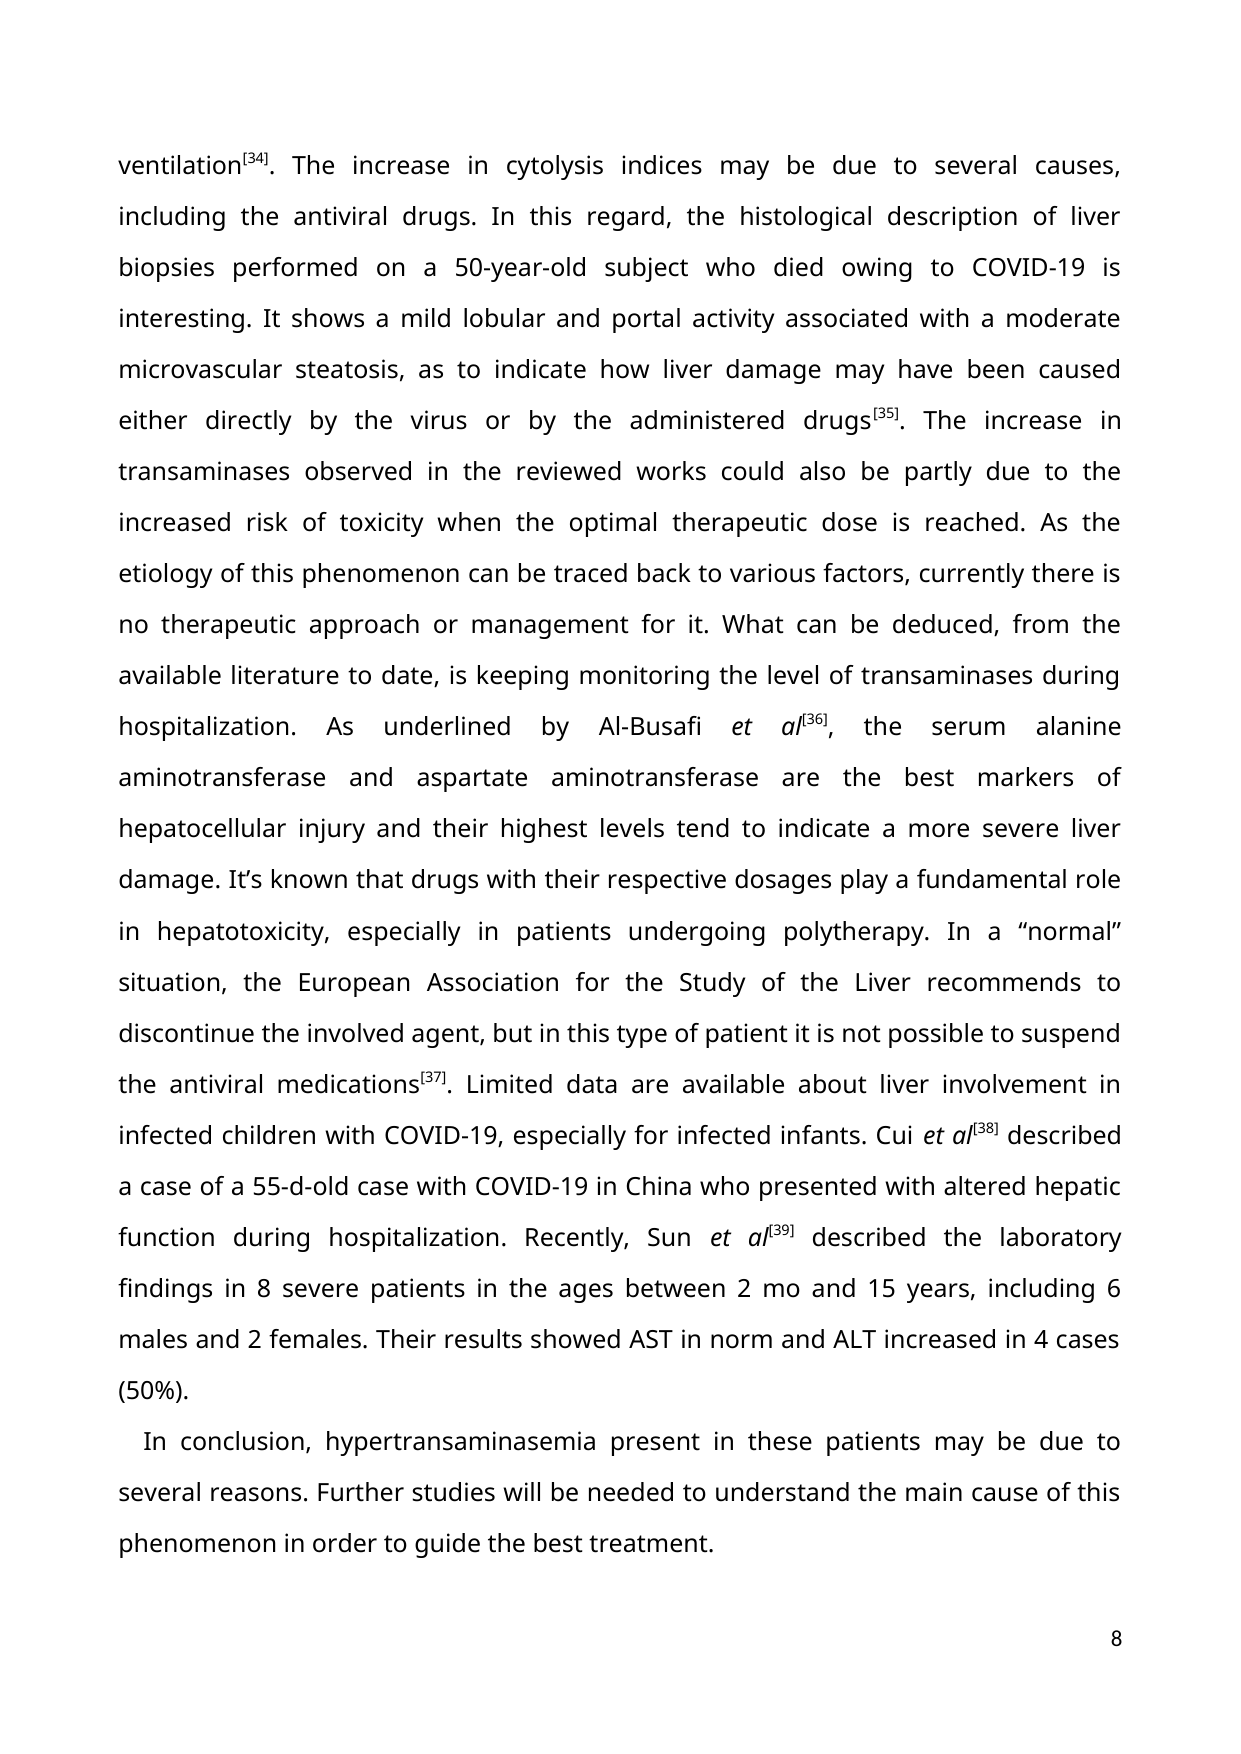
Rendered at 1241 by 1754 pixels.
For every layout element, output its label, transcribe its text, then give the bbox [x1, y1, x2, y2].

text In conclusion, hypertransaminasemia present in these patients may be due to several reasons. Further studies will be needed to understand the main cause of this phenomenon in order to guide the best treatment. [118, 1424, 1122, 1560]
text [118, 148, 1122, 1407]
